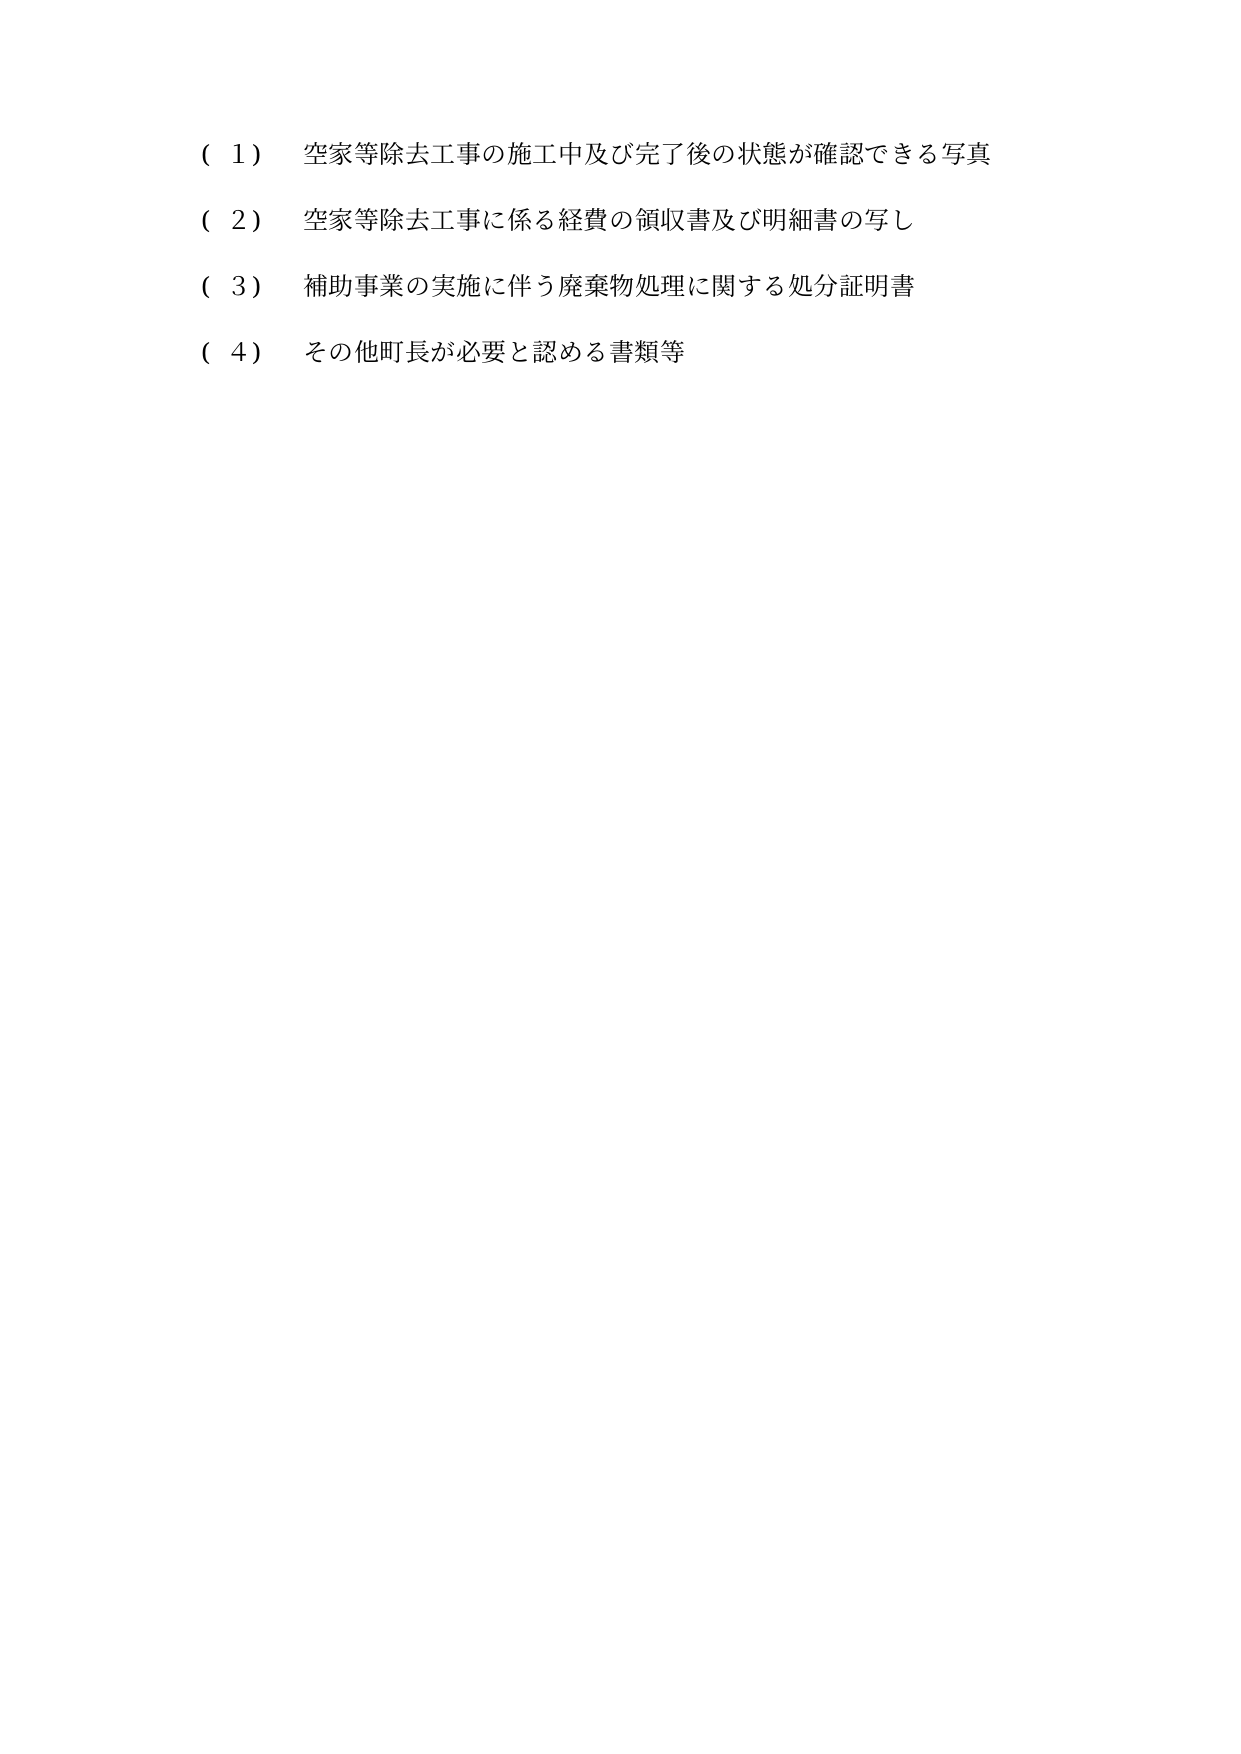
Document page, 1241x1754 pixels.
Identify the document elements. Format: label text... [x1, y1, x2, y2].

text (４) その他町長が必要と認める書類等 [195, 317, 1120, 383]
text (１) 空家等除去工事の施工中及び完了後の状態が確認できる写真 [195, 120, 1120, 186]
text (２) 空家等除去工事に係る経費の領収書及び明細書の写し [195, 186, 1120, 252]
text (３) 補助事業の実施に伴う廃棄物処理に関する処分証明書 [195, 252, 1120, 317]
